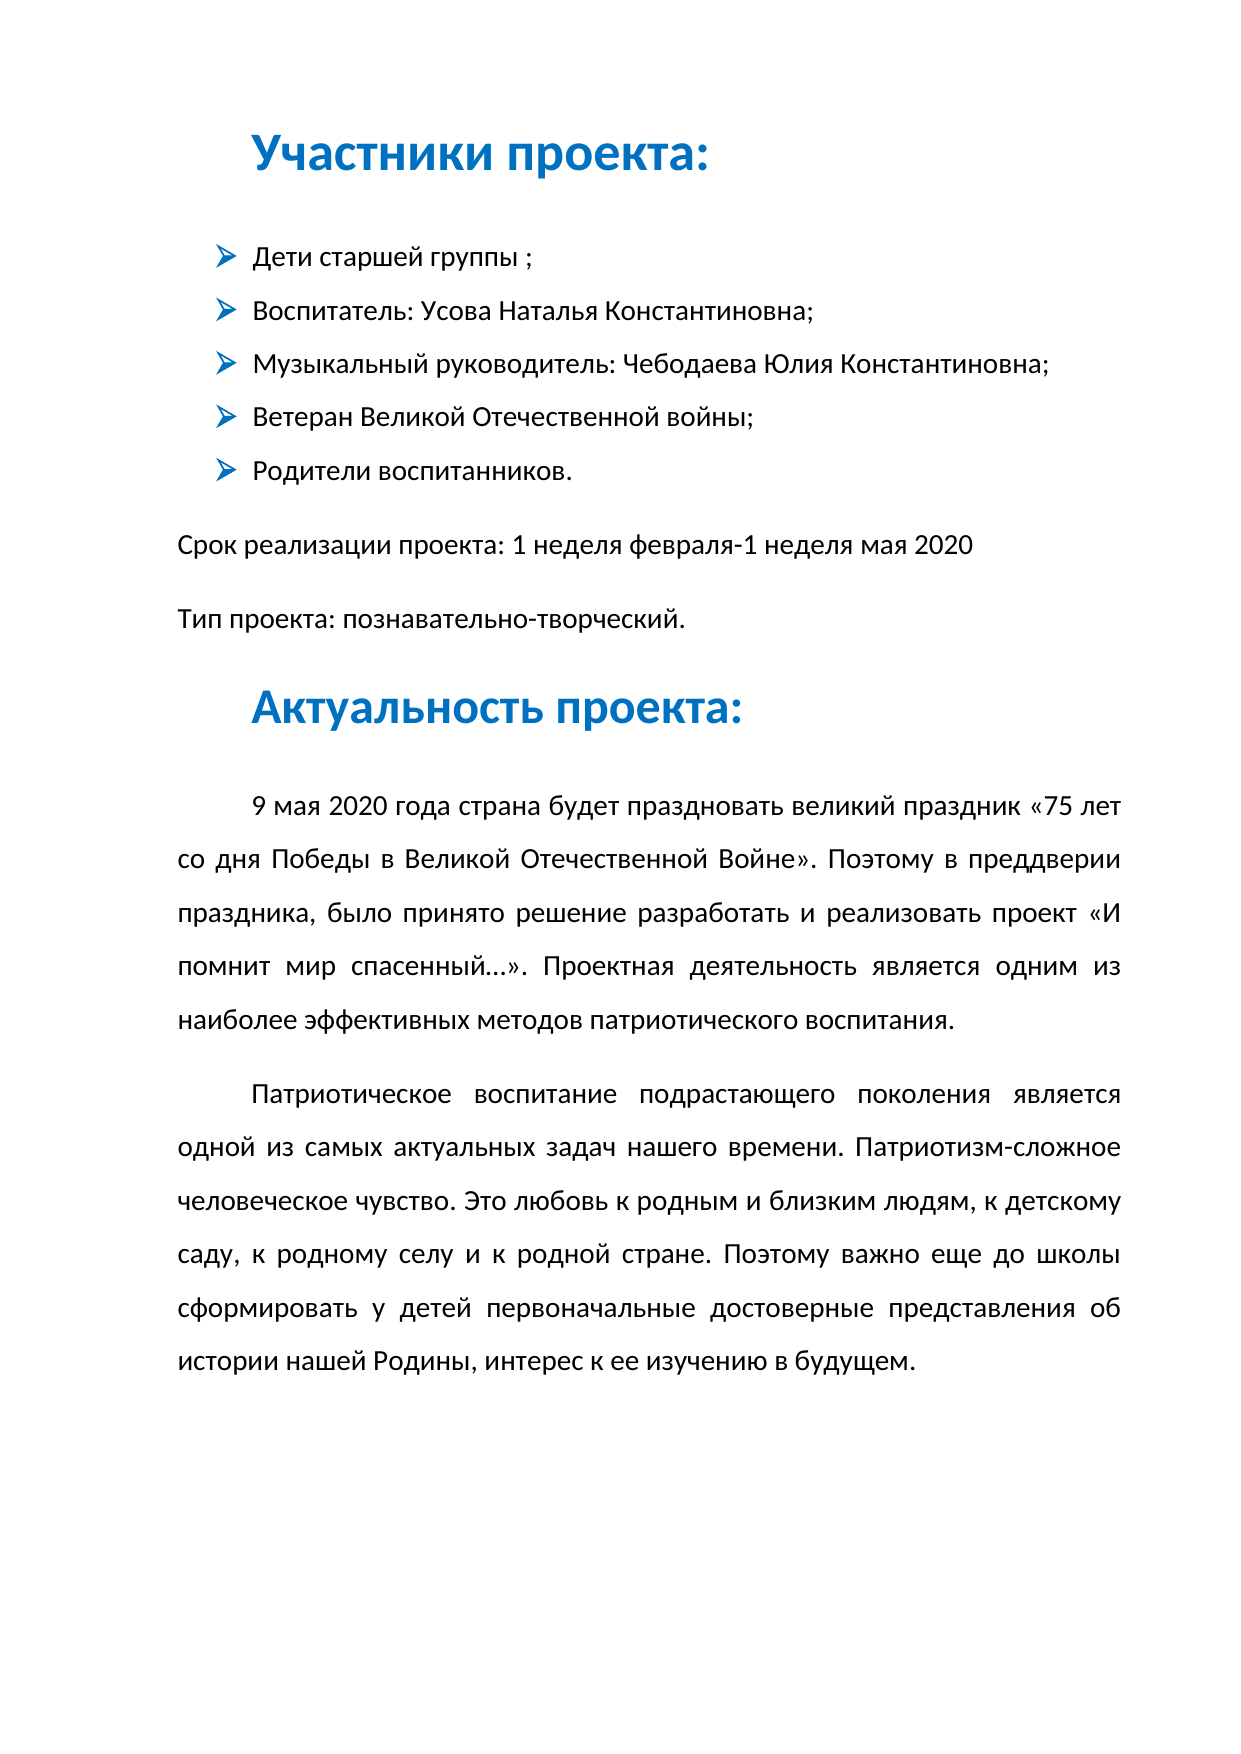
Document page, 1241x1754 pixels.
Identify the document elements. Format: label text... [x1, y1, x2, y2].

text Срок реализации проекта: 1 неделя февраля-1 неделя мая 2020 [177, 526, 1122, 562]
text Тип проекта: познавательно-творческий. [177, 600, 1122, 636]
text 9 мая 2020 года страна будет праздновать великий праздник «75 лет со дня Победы в Великой Отечественной Войне». Поэтому в преддверии праздника, было принято решение разработать и реализовать проект «И помнит мир спасенный…». Проектная деятельность является одним из наиболее эффективных методов патриотического воспитания. [177, 787, 1122, 1036]
list Ветеран Великой Отечественной войны; [215, 398, 1122, 434]
list Родители воспитанников. [215, 452, 1122, 487]
list Воспитатель: Усова Наталья Константиновна; [215, 292, 1122, 327]
text Патриотическое воспитание подрастающего поколения является одной из самых актуальных задач нашего времени. Патриотизм-сложное человеческое чувство. Это любовь к родным и близким людям, к детскому саду, к родному селу и к родной стране. Поэтому важно еще до школы сформировать у детей первоначальные достоверные представления об истории нашей Родины, интерес к ее изучению в будущем. [177, 1075, 1122, 1378]
text Актуальность проекта: [177, 675, 1122, 736]
list Музыкальный руководитель: Чебодаева Юлия Константиновна; [215, 345, 1122, 381]
text Участники проекта: [177, 118, 1122, 184]
list Дети старшей группы ; [215, 238, 1122, 274]
